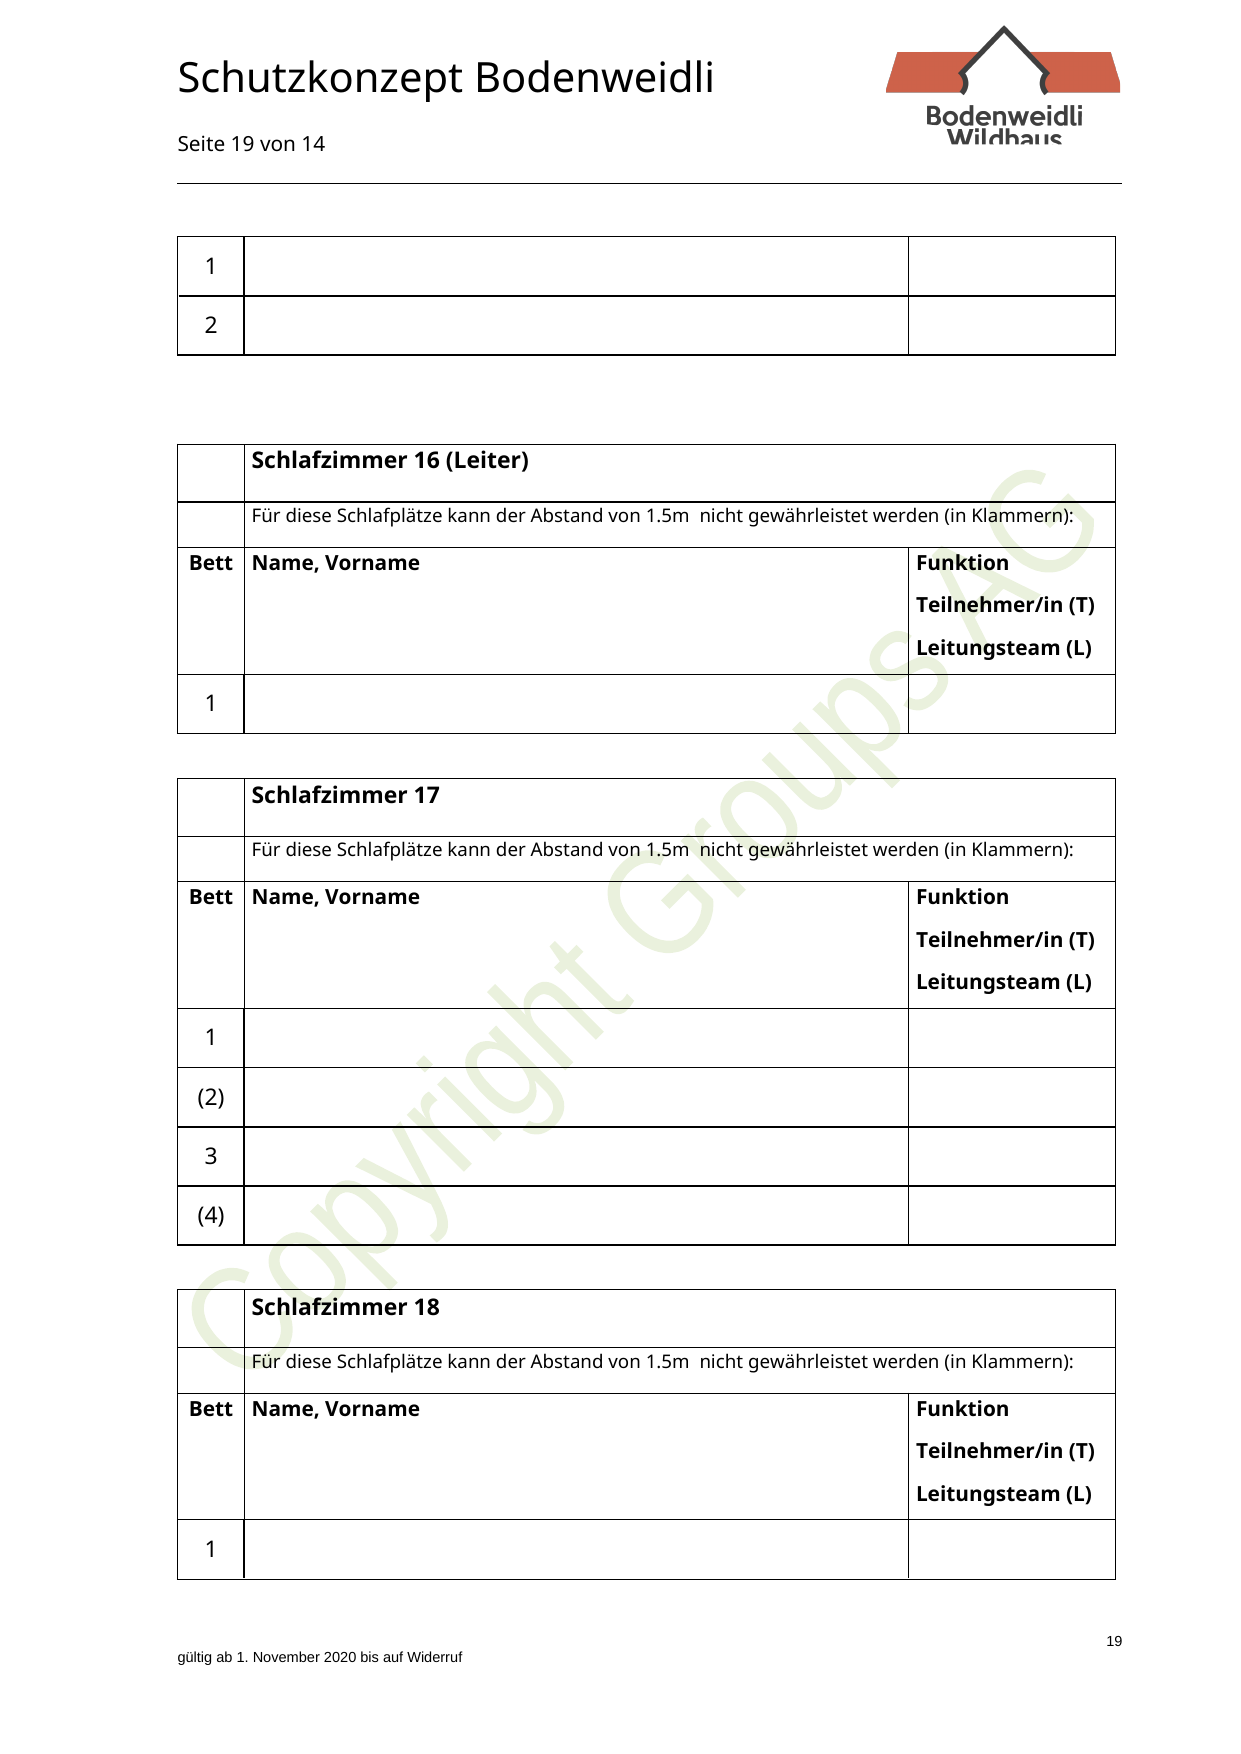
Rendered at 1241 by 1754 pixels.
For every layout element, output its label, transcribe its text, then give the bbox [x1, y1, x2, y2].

table_cell 1 [178, 237, 243, 295]
table_header [178, 779, 244, 836]
table_cell [178, 503, 244, 547]
table_cell [178, 1348, 244, 1393]
table_cell [245, 297, 908, 354]
table_cell 1 [178, 1009, 243, 1067]
table_cell Name, Vorname [245, 1394, 908, 1519]
table_cell [245, 675, 908, 732]
table_cell [909, 1520, 1115, 1578]
table_cell 2 [178, 296, 243, 354]
table_cell [245, 1068, 908, 1126]
table_header Schlafzimmer 18 [245, 1290, 1115, 1347]
table_cell (4) [178, 1187, 243, 1244]
table_header [178, 445, 244, 501]
table_cell [909, 237, 1115, 295]
table_cell [909, 1009, 1115, 1067]
table_cell [178, 837, 244, 881]
table_cell [909, 297, 1115, 354]
table_cell Funktion Teilnehmer/in (T) Leitungsteam (L) [909, 548, 1115, 673]
table_cell [245, 237, 908, 295]
table_cell Für diese Schlafplätze kann der Abstand von 1.5m nicht gewährleistet werden (in Klammern): [245, 503, 1115, 547]
table_cell [909, 1068, 1115, 1126]
table_cell (2) [178, 1068, 243, 1126]
table_cell Name, Vorname [245, 548, 908, 673]
table_cell [909, 675, 1115, 732]
table_cell 1 [178, 1520, 243, 1578]
table_cell [245, 1187, 908, 1244]
table_cell Funktion Teilnehmer/in (T) Leitungsteam (L) [909, 882, 1115, 1008]
table_cell Bett [178, 882, 244, 1008]
table_cell Für diese Schlafplätze kann der Abstand von 1.5m nicht gewährleistet werden (in Klammern): [245, 1348, 1115, 1393]
table_cell 1 [178, 675, 243, 732]
picture [885, 25, 1120, 145]
table_cell [909, 1128, 1115, 1185]
table_cell [245, 1128, 908, 1185]
table_cell Bett [178, 1394, 244, 1519]
table_cell Funktion Teilnehmer/in (T) Leitungsteam (L) [909, 1394, 1115, 1519]
table_cell [909, 1187, 1115, 1244]
table_cell Bett [178, 548, 244, 673]
table_cell 3 [178, 1128, 243, 1185]
table_header Schlafzimmer 17 [245, 779, 1115, 836]
table_header Schlafzimmer 16 (Leiter) [245, 445, 1115, 501]
table_cell [245, 1520, 908, 1578]
table_header [178, 1290, 244, 1347]
table_cell Name, Vorname [245, 882, 908, 1008]
table_cell [245, 1009, 908, 1067]
table_cell Für diese Schlafplätze kann der Abstand von 1.5m nicht gewährleistet werden (in Klammern): [245, 837, 1115, 881]
